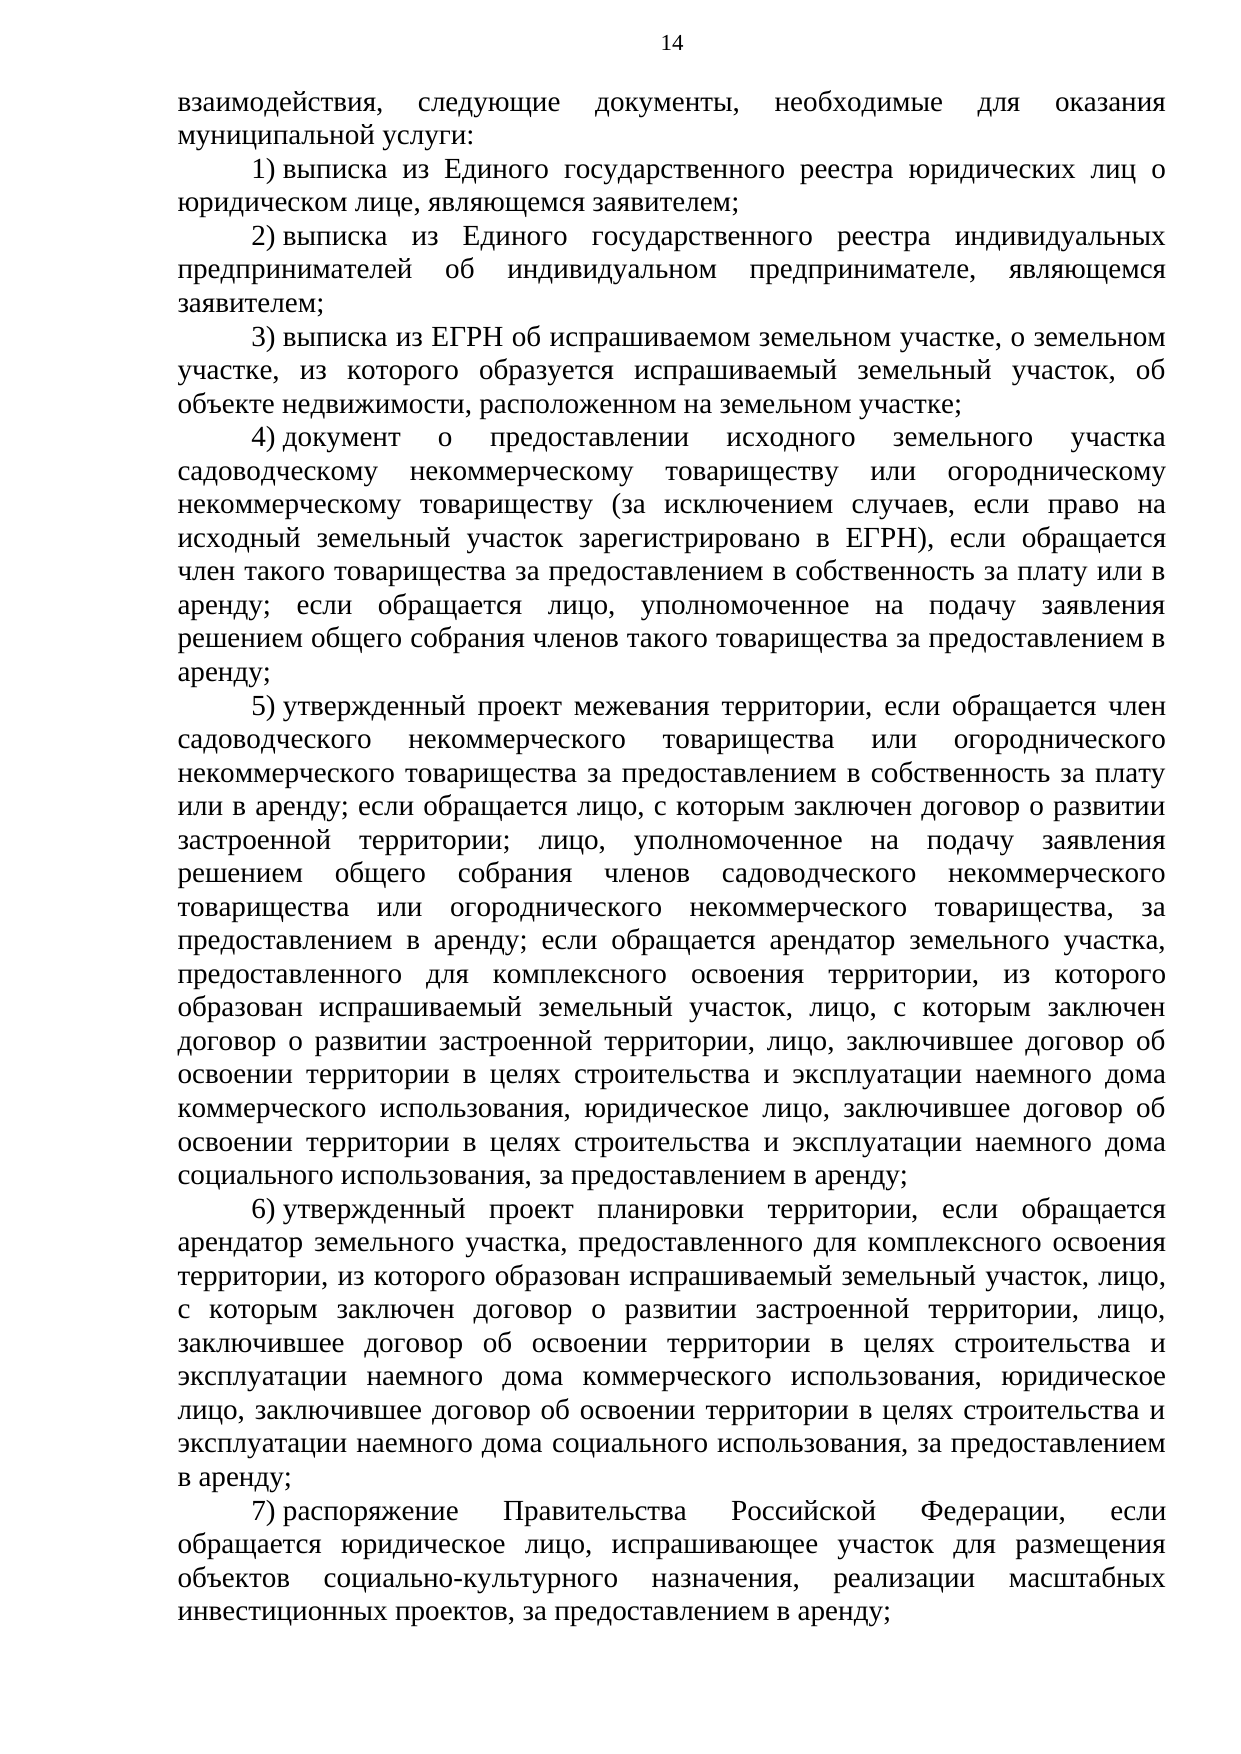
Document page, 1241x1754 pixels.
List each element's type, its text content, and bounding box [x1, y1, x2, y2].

text 7) распоряжение Правительства Российской Федерации, если обращается юридическое лицо, испрашивающее участок для размещения объектов социально-культурного назначения, реализации масштабных инвестиционных проектов, за предоставлением в аренду; [177, 1493, 1167, 1627]
text 1) выписка из Единого государственного реестра юридических лиц о юридическом лице, являющемся заявителем; [177, 151, 1167, 218]
text 6) утвержденный проект планировки территории, если обращается арендатор земельного участка, предоставленного для комплексного освоения территории, из которого образован испрашиваемый земельный участок, лицо, с которым заключен договор о развитии застроенной территории, лицо, заключившее договор об освоении территории в целях строительства и эксплуатации наемного дома коммерческого использования, юридическое лицо, заключившее договор об освоении территории в целях строительства и эксплуатации наемного дома социального использования, за предоставлением в аренду; [177, 1191, 1167, 1493]
text 3) выписка из ЕГРН об испрашиваемом земельном участке, о земельном участке, из которого образуется испрашиваемый земельный участок, об объекте недвижимости, расположенном на земельном участке; [177, 319, 1167, 419]
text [177, 84, 1167, 151]
text 4) документ о предоставлении исходного земельного участка садоводческому некоммерческому товариществу или огородническому некоммерческому товариществу (за исключением случаев, если право на исходный земельный участок зарегистрировано в ЕГРН), если обращается член такого товарищества за предоставлением в собственность за плату или в аренду; если обращается лицо, уполномоченное на подачу заявления решением общего собрания членов такого товарищества за предоставлением в аренду; [177, 419, 1167, 688]
text 5) утвержденный проект межевания территории, если обращается член садоводческого некоммерческого товарищества или огороднического некоммерческого товарищества за предоставлением в собственность за плату или в аренду; если обращается лицо, с которым заключен договор о развитии застроенной территории; лицо, уполномоченное на подачу заявления решением общего собрания членов садоводческого некоммерческого товарищества или огороднического некоммерческого товарищества, за предоставлением в аренду; если обращается арендатор земельного участка, предоставленного для комплексного освоения территории, из которого образован испрашиваемый земельный участок, лицо, с которым заключен договор о развитии застроенной территории, лицо, заключившее договор об освоении территории в целях строительства и эксплуатации наемного дома коммерческого использования, юридическое лицо, заключившее договор об освоении территории в целях строительства и эксплуатации наемного дома социального использования, за предоставлением в аренду; [177, 688, 1167, 1191]
text 2) выписка из Единого государственного реестра индивидуальных предпринимателей об индивидуальном предпринимателе, являющемся заявителем; [177, 218, 1167, 319]
